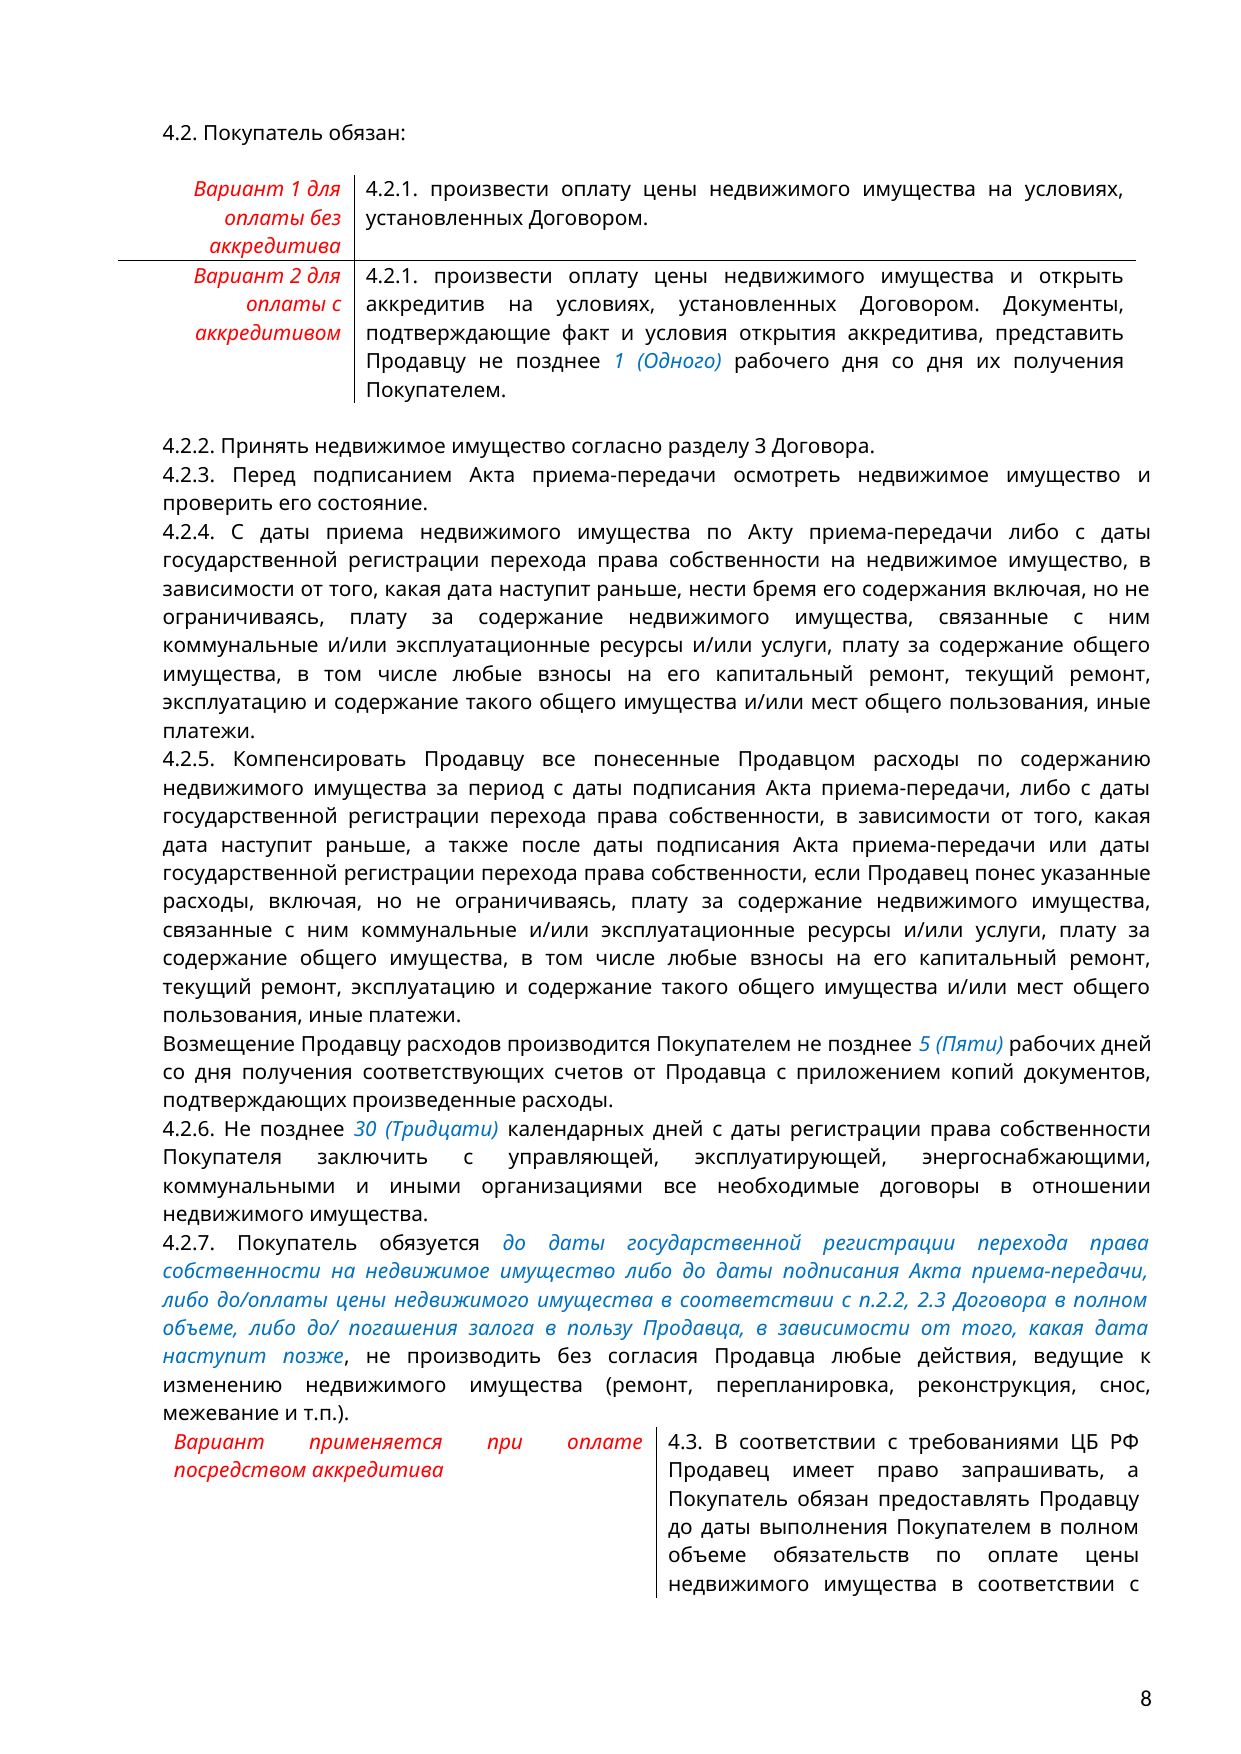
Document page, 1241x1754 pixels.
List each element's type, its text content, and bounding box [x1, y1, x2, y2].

text 4.2.3. Перед подписанием Акта приема-передачи осмотреть недвижимое имущество и проверить его состояние. [162, 460, 1152, 517]
table_cell 4.2.1. произвести оплату цены недвижимого имущества и открыть аккредитив на условиях, установленных Договором. Документы, подтверждающие факт и условия открытия аккредитива, представить Продавцу не позднее 1 (Одного) рабочего дня со дня их получения Покупателем. [355, 261, 1136, 403]
table_cell Вариант 2 для оплаты с аккредитивом [118, 261, 354, 403]
text 4.2.5. Компенсировать Продавцу все понесенные Продавцом расходы по содержанию недвижимого имущества за период с даты подписания Акта приема-передачи, либо с даты государственной регистрации перехода права собственности, в зависимости от того, какая дата наступит раньше, а также после даты подписания Акта приема-передачи или даты государственной регистрации перехода права собственности, если Продавец понес указанные расходы, включая, но не ограничиваясь, плату за содержание недвижимого имущества, связанные с ним коммунальные и/или эксплуатационные ресурсы и/или услуги, плату за содержание общего имущества, в том числе любые взносы на его капитальный ремонт, текущий ремонт, эксплуатацию и содержание такого общего имущества и/или мест общего пользования, иные платежи. [162, 744, 1152, 1029]
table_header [657, 1427, 1151, 1597]
text Возмещение Продавцу расходов производится Покупателем не позднее 5 (Пяти) рабочих дней со дня получения соответствующих счетов от Продавца с приложением копий документов, подтверждающих произведенные расходы. [162, 1029, 1152, 1114]
table_header 4.2.1. произвести оплату цены недвижимого имущества на условиях, установленных Договором. [355, 175, 1136, 260]
text 4.2.4. С даты приема недвижимого имущества по Акту приема-передачи либо с даты государственной регистрации перехода права собственности на недвижимое имущество, в зависимости от того, какая дата наступит раньше, нести бремя его содержания включая, но не ограничиваясь, плату за содержание недвижимого имущества, связанные с ним коммунальные и/или эксплуатационные ресурсы и/или услуги, плату за содержание общего имущества, в том числе любые взносы на его капитальный ремонт, текущий ремонт, эксплуатацию и содержание такого общего имущества и/или мест общего пользования, иные платежи. [162, 517, 1152, 744]
text 4.2. Покупатель обязан: [162, 118, 1152, 147]
table_header Вариант 1 для оплаты без аккредитива [118, 175, 354, 260]
text 4.2.2. Принять недвижимое имущество согласно разделу 3 Договора. [162, 432, 1152, 460]
text 4.2.7. Покупатель обязуется до даты государственной регистрации перехода права собственности на недвижимое имущество либо до даты подписания Акта приема-передачи, либо до/оплаты цены недвижимого имущества в соответствии с п.2.2, 2.3 Договора в полном объеме, либо до/ погашения залога в пользу Продавца, в зависимости от того, какая дата наступит позже, не производить без согласия Продавца любые действия, ведущие к изменению недвижимого имущества (ремонт, перепланировка, реконструкция, снос, межевание и т.п.). [162, 1228, 1152, 1427]
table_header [163, 1427, 656, 1597]
text 4.2.6. Не позднее 30 (Тридцати) календарных дней с даты регистрации права собственности Покупателя заключить с управляющей, эксплуатирующей, энергоснабжающими, коммунальными и иными организациями все необходимые договоры в отношении недвижимого имущества. [162, 1114, 1152, 1228]
